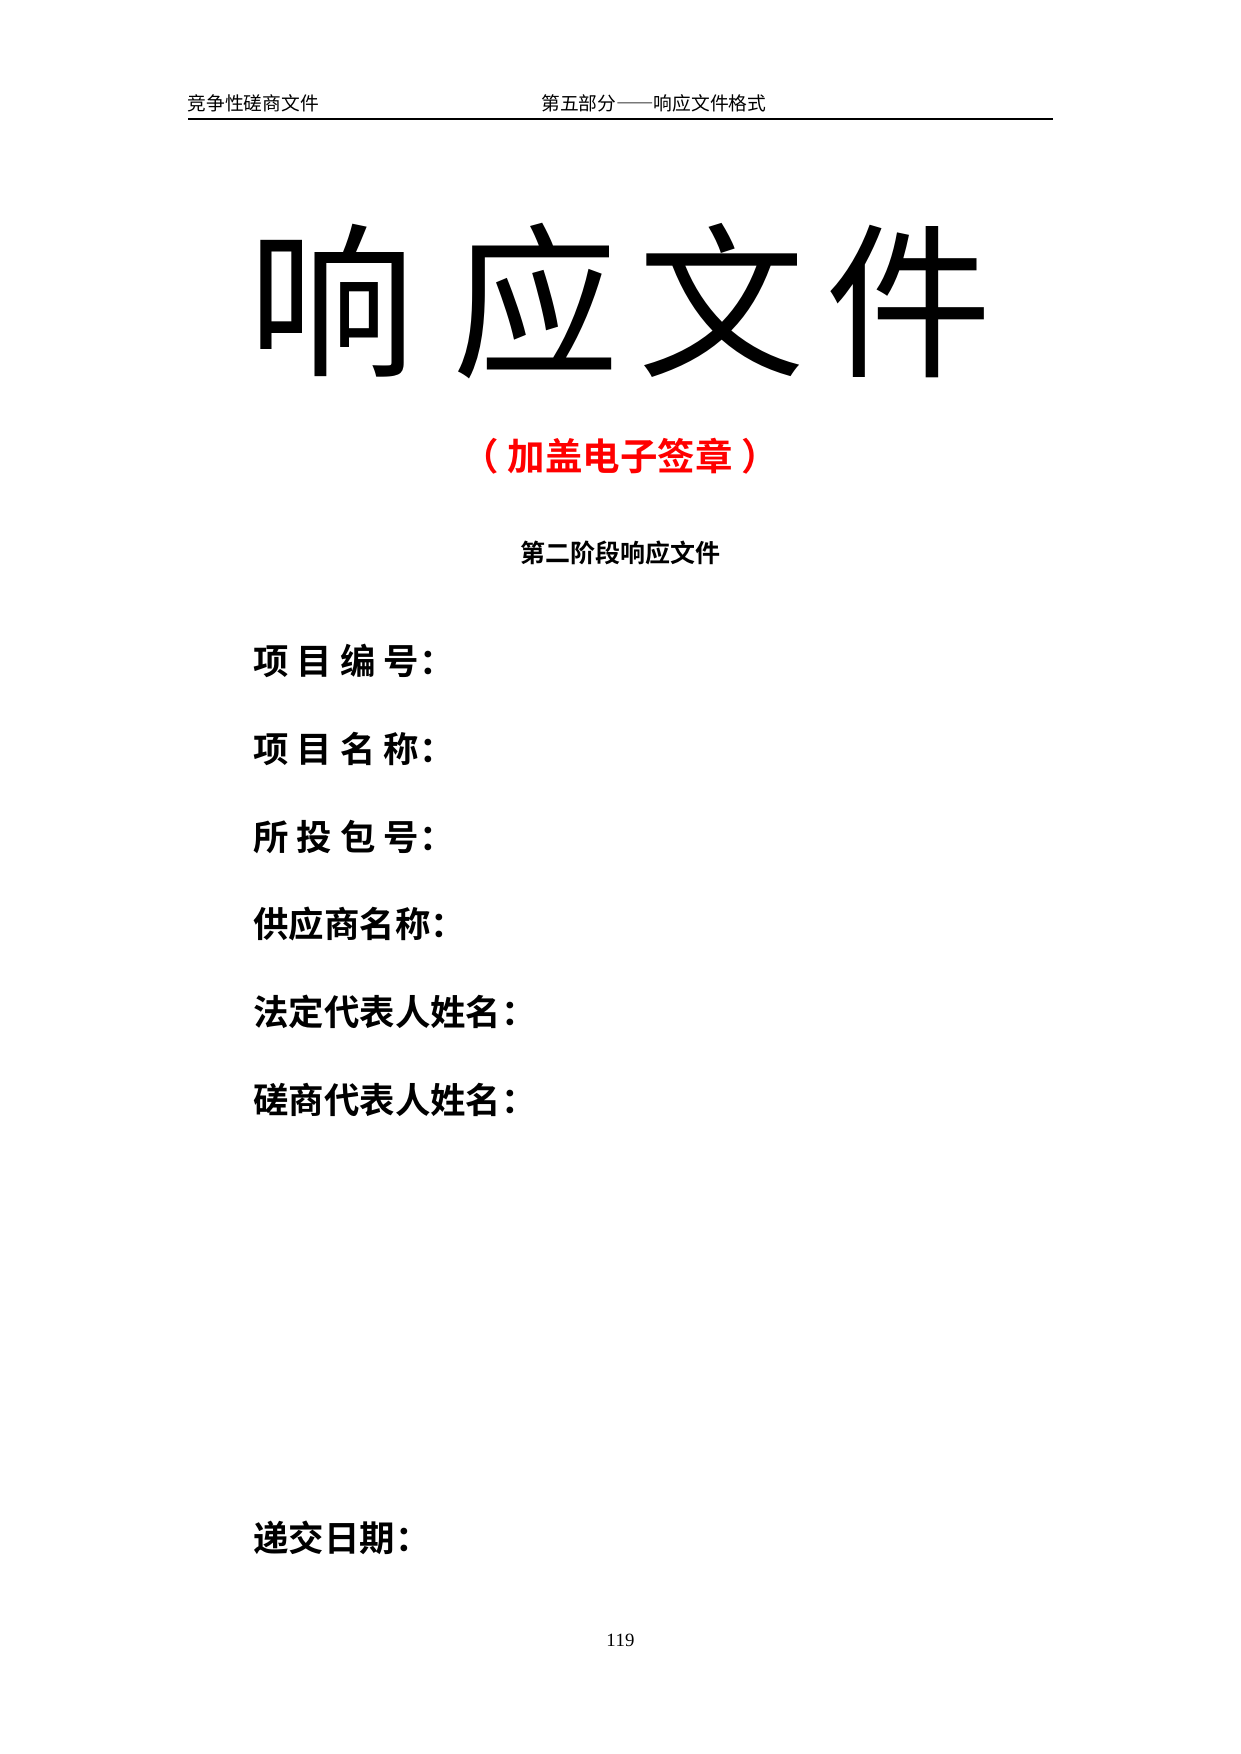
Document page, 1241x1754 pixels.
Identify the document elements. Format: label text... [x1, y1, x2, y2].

text 法定代表人姓名： [253, 977, 1053, 1042]
text 供应商名称： [253, 890, 1053, 955]
text （ 加盖电子签章 ） [187, 422, 1053, 487]
text 磋商代表人姓名： [253, 1065, 1053, 1130]
text 第二阶段响应文件 [187, 519, 1053, 584]
text 项 目 编 号： [253, 627, 1053, 692]
text 递交日期： [253, 1504, 1053, 1569]
text 所 投 包 号： [253, 802, 1053, 867]
text 响 应 文 件 [187, 162, 1053, 422]
text 项 目 名 称： [253, 714, 1053, 779]
